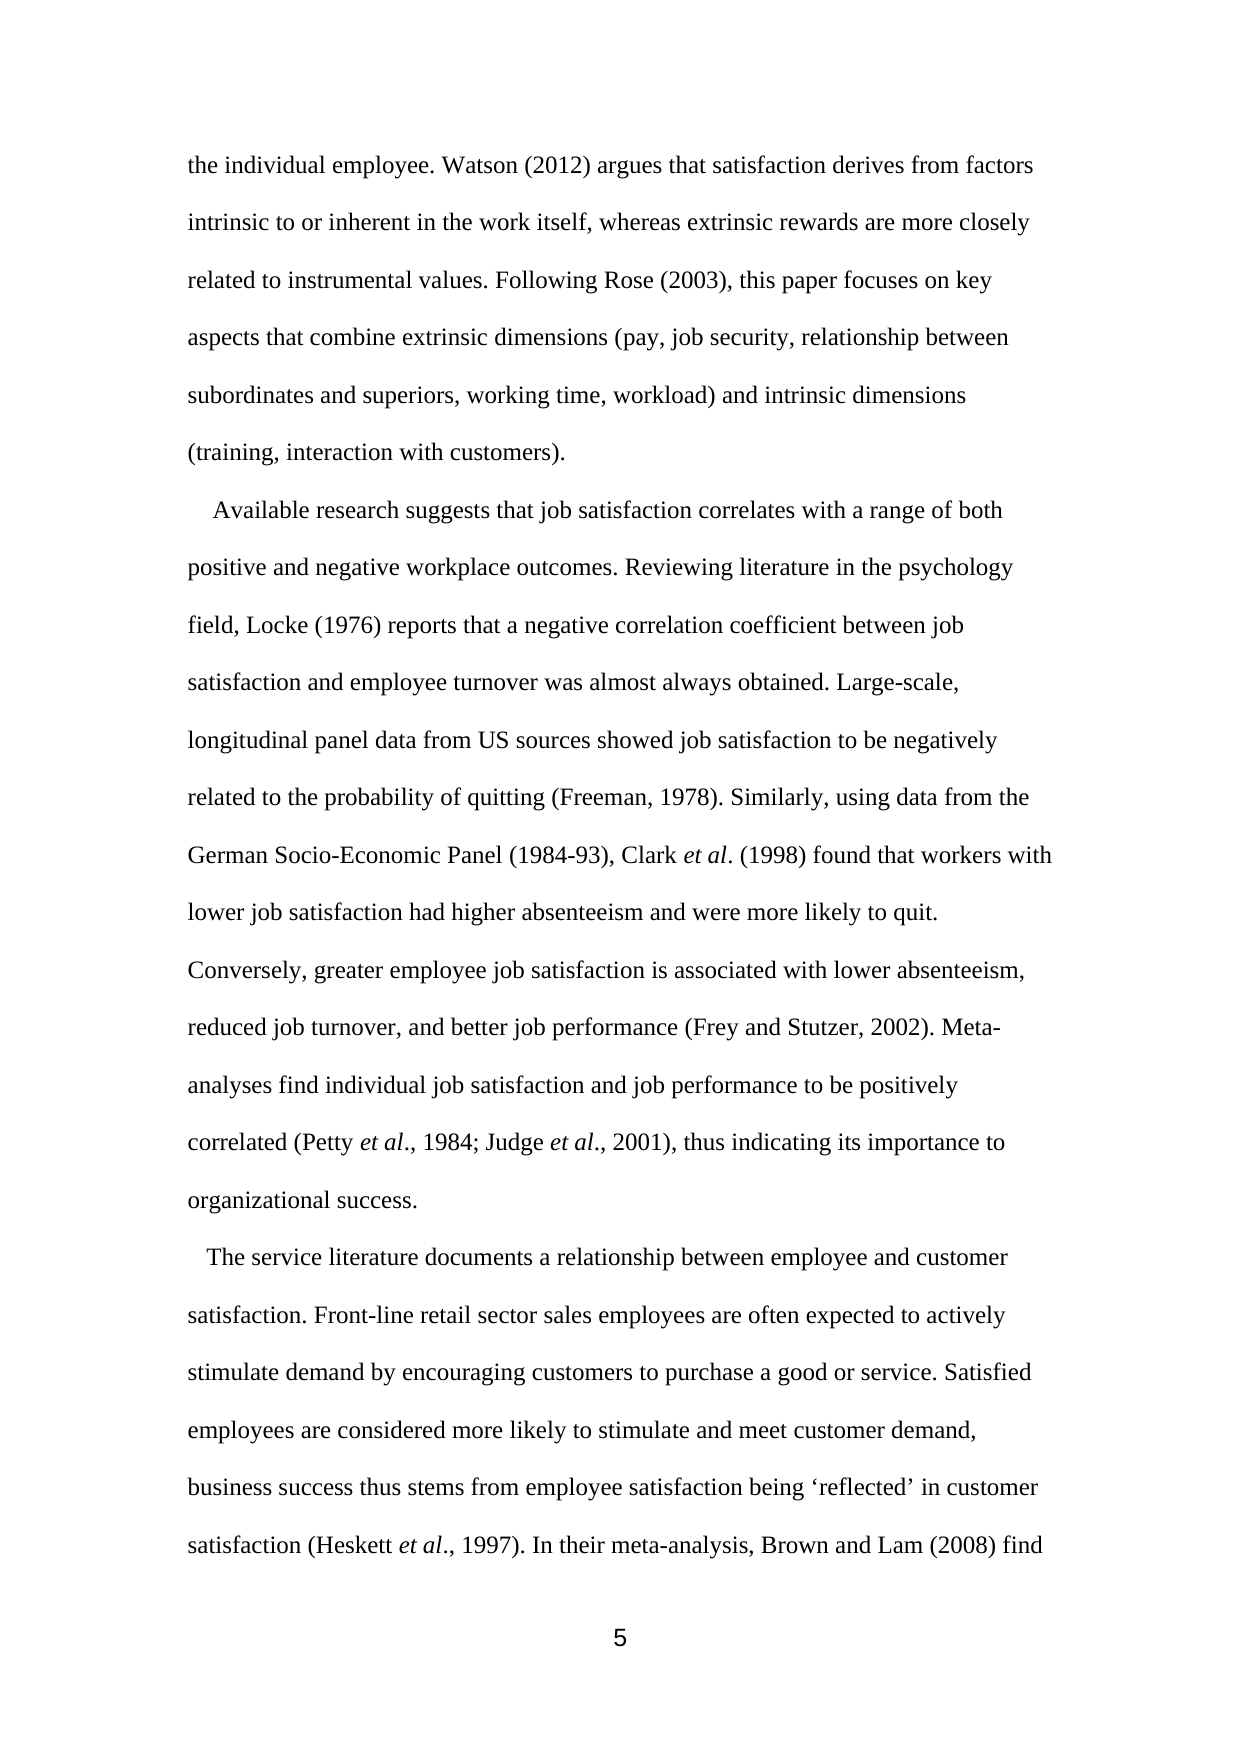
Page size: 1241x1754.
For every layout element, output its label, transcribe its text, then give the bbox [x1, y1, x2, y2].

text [187, 150, 1053, 466]
text Available research suggests that job satisfaction correlates with a range of both positive and negative workplace outcomes. Reviewing literature in the psychology field, Locke (1976) reports that a negative correlation coefficient between job satisfaction and employee turnover was almost always obtained. Large-scale, longitudinal panel data from US sources showed job satisfaction to be negatively related to the probability of quitting (Freeman, 1978). Similarly, using data from the German Socio-Economic Panel (1984-93), Clark et al. (1998) found that workers with lower job satisfaction had higher absenteeism and were more likely to quit. Conversely, greater employee job satisfaction is associated with lower absenteeism, reduced job turnover, and better job performance (Frey and Stutzer, 2002). Meta-analyses find individual job satisfaction and job performance to be positively correlated (Petty et al., 1984; Judge et al., 2001), thus indicating its importance to organizational success. [187, 495, 1053, 1214]
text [187, 1242, 1053, 1559]
